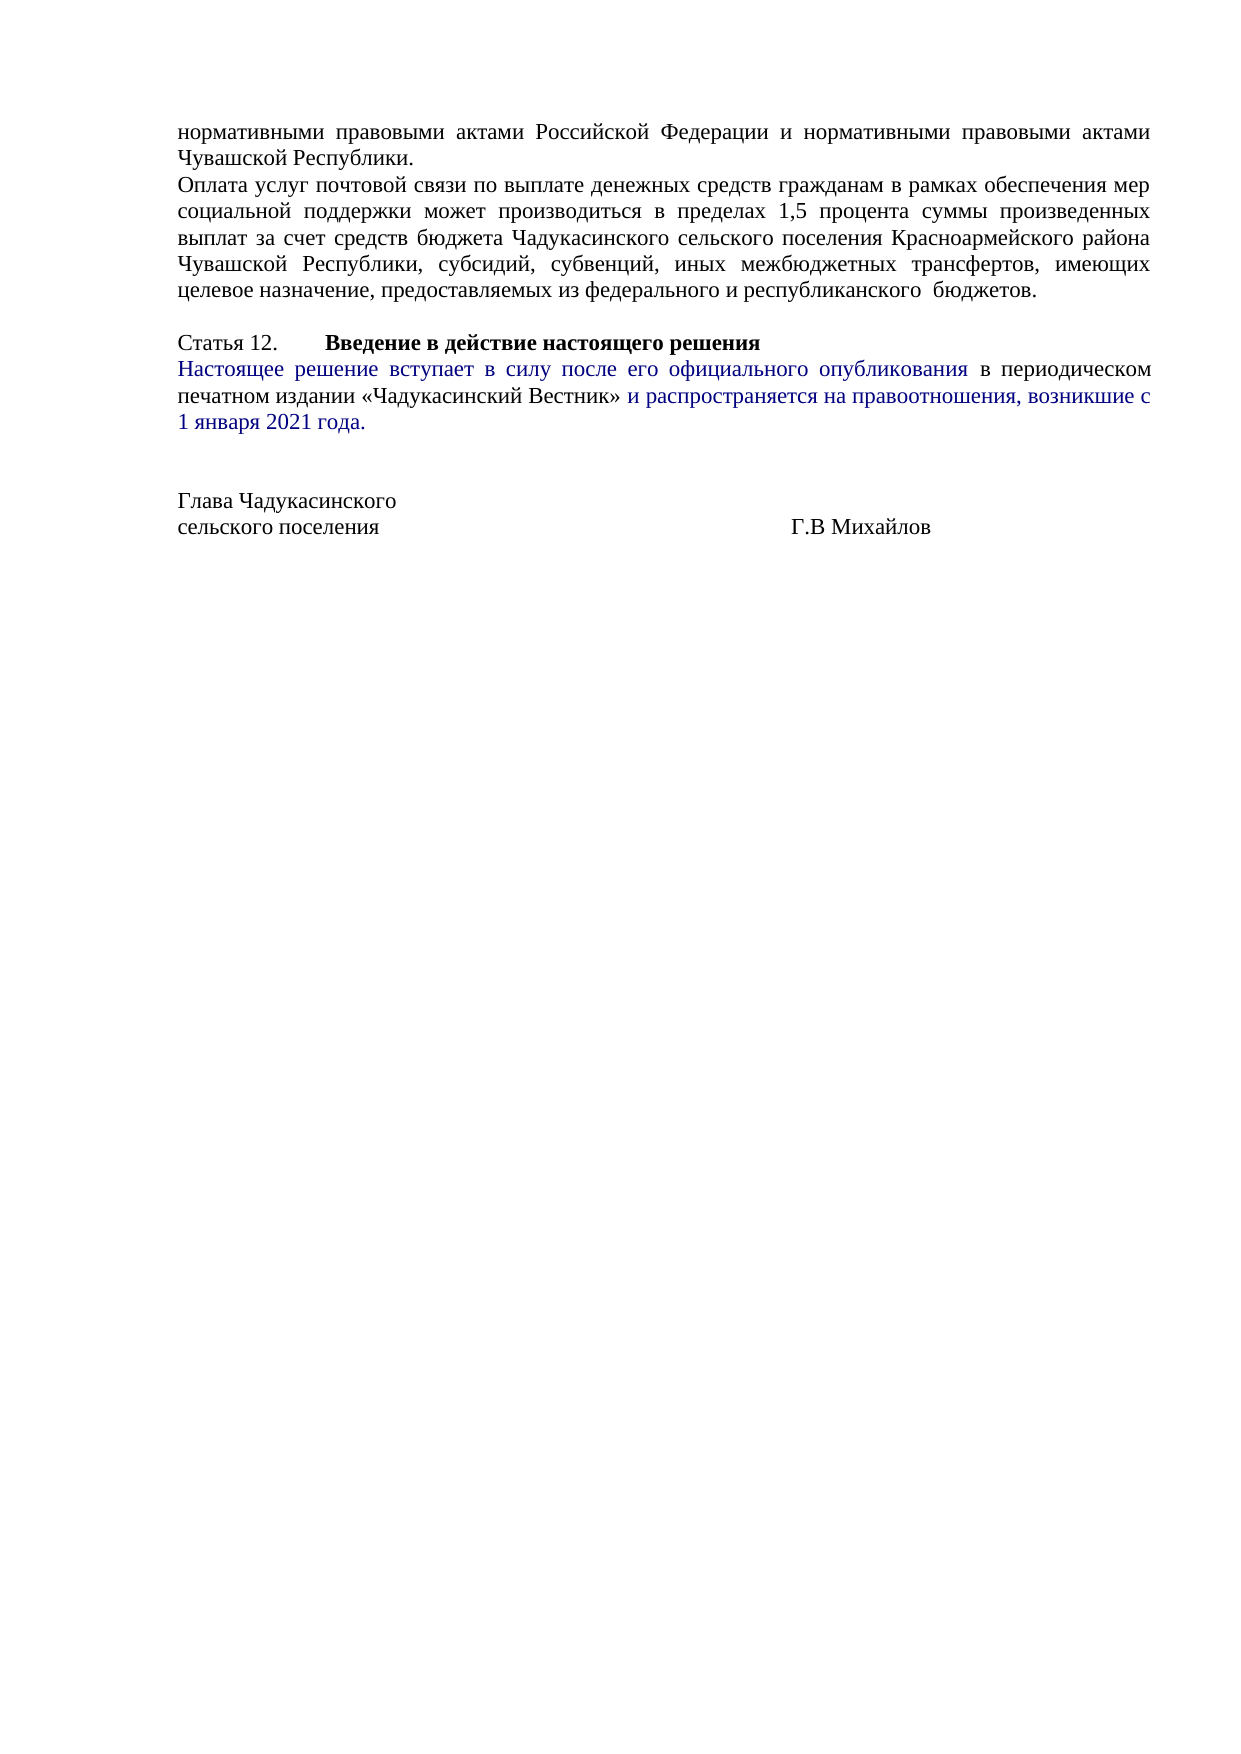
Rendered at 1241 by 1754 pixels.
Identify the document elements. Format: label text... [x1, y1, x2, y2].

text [177, 118, 1152, 171]
text Оплата услуг почтовой связи по выплате денежных средств гражданам в рамках обеспечения мер социальной поддержки может производиться в пределах 1,5 процента суммы произведенных выплат за счет средств бюджета Чадукасинского сельского поселения Красноармейского района Чувашской Республики, субсидий, субвенций, иных межбюджетных трансфертов, имеющих целевое назначение, предоставляемых из федерального и республиканского бюджетов. [177, 171, 1152, 303]
text Глава Чадукасинского [177, 487, 1152, 513]
text Настоящее решение вступает в силу после его официального опубликования в периодическом печатном издании «Чадукасинский Вестник» и распространяется на правоотношения, возникшие с 1 января 2021 года. [177, 355, 1152, 434]
text Статья 12. Введение в действие настоящего решения [177, 329, 1152, 355]
text сельского поселения Г.В Михайлов [177, 513, 1152, 540]
